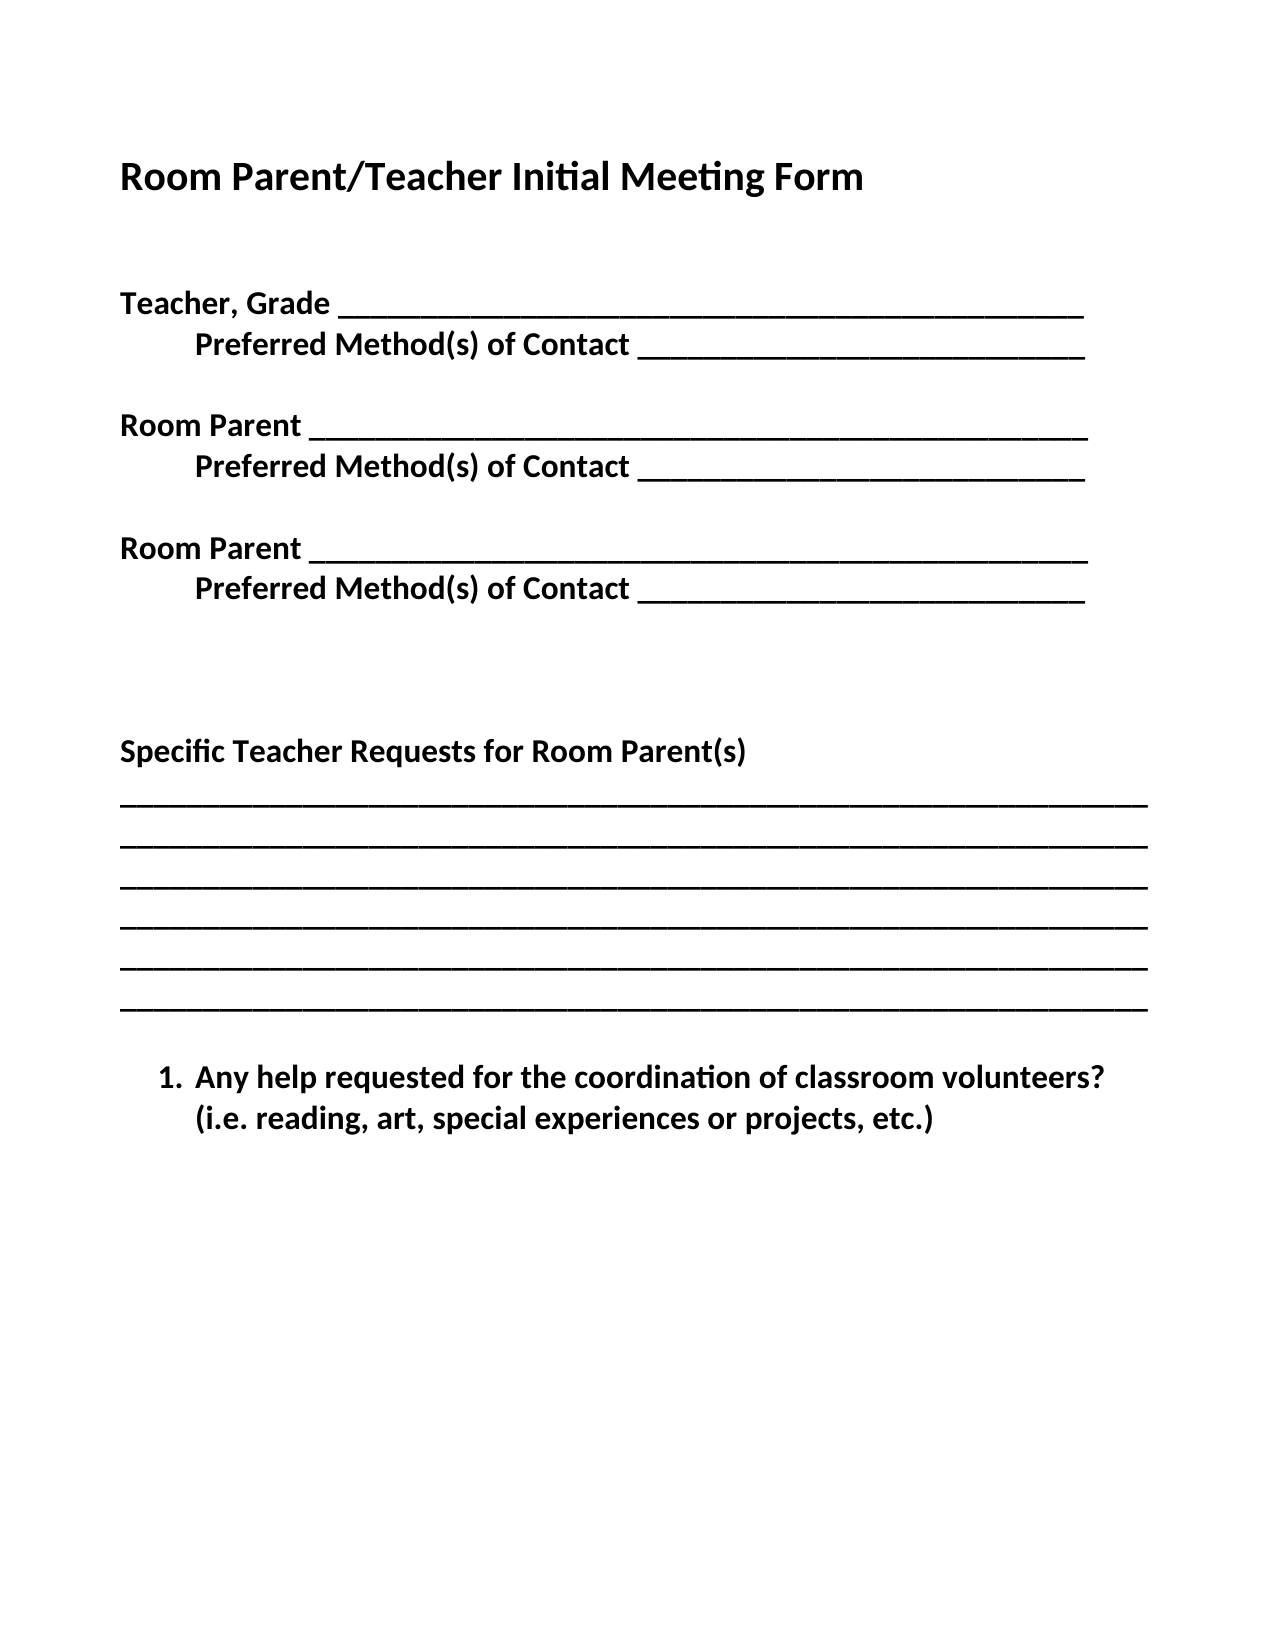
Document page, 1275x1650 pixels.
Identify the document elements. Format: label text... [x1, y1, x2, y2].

text Preferred Method(s) of Contact ___________________________ [120, 445, 1155, 486]
text Preferred Method(s) of Contact ___________________________ [120, 323, 1155, 364]
text ____________________________________________________________________________________________________________________________________________________________________________________________________________________________________________________________________________________________________________________________________________________________________________________ [120, 771, 1155, 1015]
text Room Parent _______________________________________________ [120, 527, 1155, 567]
text Preferred Method(s) of Contact ___________________________ [120, 567, 1155, 608]
text Room Parent _______________________________________________ [120, 404, 1155, 445]
text Teacher, Grade _____________________________________________ [120, 282, 1155, 323]
text Room Parent/Teacher Initial Meeting Form [120, 150, 1155, 201]
list Any help requested for the coordination of classroom volunteers? (i.e. reading, art, special experiences or projects, etc.) [157, 1056, 1155, 1138]
text Specific Teacher Requests for Room Parent(s) [120, 730, 1155, 771]
